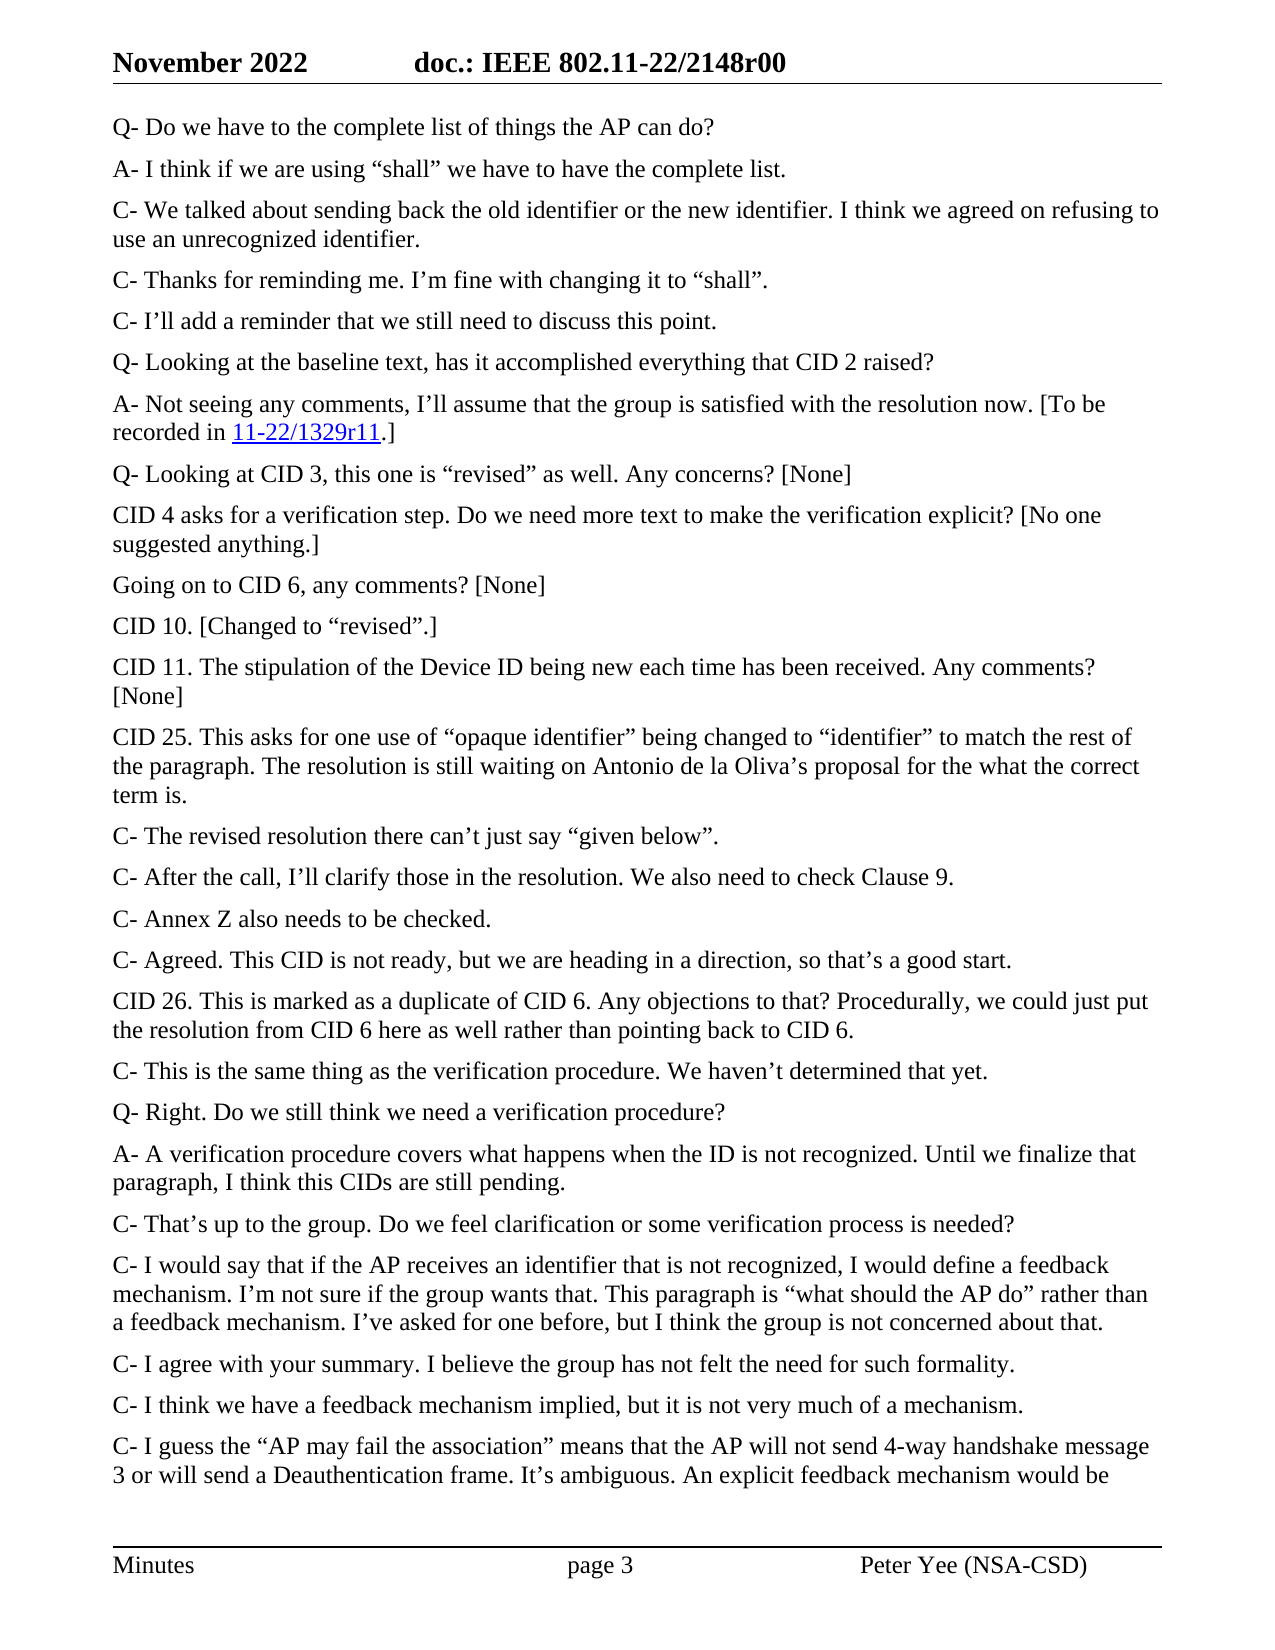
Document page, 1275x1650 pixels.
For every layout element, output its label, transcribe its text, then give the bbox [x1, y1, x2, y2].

text C- The revised resolution there can’t just say “given below”. [112, 821, 1162, 850]
text C- Thanks for reminding me. I’m fine with changing it to “shall”. [112, 265, 1162, 294]
text C- That’s up to the group. Do we feel clarification or some verification process is needed? [112, 1209, 1162, 1237]
text C- Agreed. This CID is not ready, but we are heading in a direction, so that’s a good start. [112, 945, 1162, 974]
text A- I think if we are using “shall” we have to have the complete list. [112, 154, 1162, 182]
text C- This is the same thing as the verification procedure. We haven’t determined that yet. [112, 1056, 1162, 1085]
text Going on to CID 6, any comments? [None] [112, 570, 1162, 599]
text Q- Looking at the baseline text, has it accomplished everything that CID 2 raised? [112, 347, 1162, 376]
text CID 26. This is marked as a duplicate of CID 6. Any objections to that? Procedurally, we could just put the resolution from CID 6 here as well rather than pointing back to CID 6. [112, 986, 1162, 1044]
text Q- Do we have to the complete list of things the AP can do? [112, 112, 1162, 141]
text Q- Looking at CID 3, this one is “revised” as well. Any concerns? [None] [112, 459, 1162, 487]
text A- A verification procedure covers what happens when the ID is not recognized. Until we finalize that paragraph, I think this CIDs are still pending. [112, 1139, 1162, 1196]
text CID 11. The stipulation of the Device ID being new each time has been received. Any comments? [None] [112, 652, 1162, 710]
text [112, 1431, 1162, 1489]
text C- I think we have a feedback mechanism implied, but it is not very much of a mechanism. [112, 1390, 1162, 1419]
text C- I’ll add a reminder that we still need to discuss this point. [112, 306, 1162, 335]
text A- Not seeing any comments, I’ll assume that the group is satisfied with the resolution now. [To be recorded in 11-22/1329r11.] [112, 389, 1162, 446]
text C- After the call, I’ll clarify those in the resolution. We also need to check Clause 9. [112, 862, 1162, 891]
text CID 4 asks for a verification step. Do we need more text to make the verification explicit? [No one suggested anything.] [112, 500, 1162, 557]
text CID 25. This asks for one use of “opaque identifier” being changed to “identifier” to match the rest of the paragraph. The resolution is still waiting on Antonio de la Oliva’s proposal for the what the correct term is. [112, 722, 1162, 809]
text C- Annex Z also needs to be checked. [112, 904, 1162, 932]
text C- I agree with your summary. I believe the group has not felt the need for such formality. [112, 1349, 1162, 1377]
text Q- Right. Do we still think we need a verification procedure? [112, 1097, 1162, 1126]
text CID 10. [Changed to “revised”.] [112, 611, 1162, 640]
text C- I would say that if the AP receives an identifier that is not recognized, I would define a feedback mechanism. I’m not sure if the group wants that. This paragraph is “what should the AP do” rather than a feedback mechanism. I’ve asked for one before, but I think the group is not concerned about that. [112, 1250, 1162, 1336]
text C- We talked about sending back the old identifier or the new identifier. I think we agreed on refusing to use an unrecognized identifier. [112, 195, 1162, 252]
